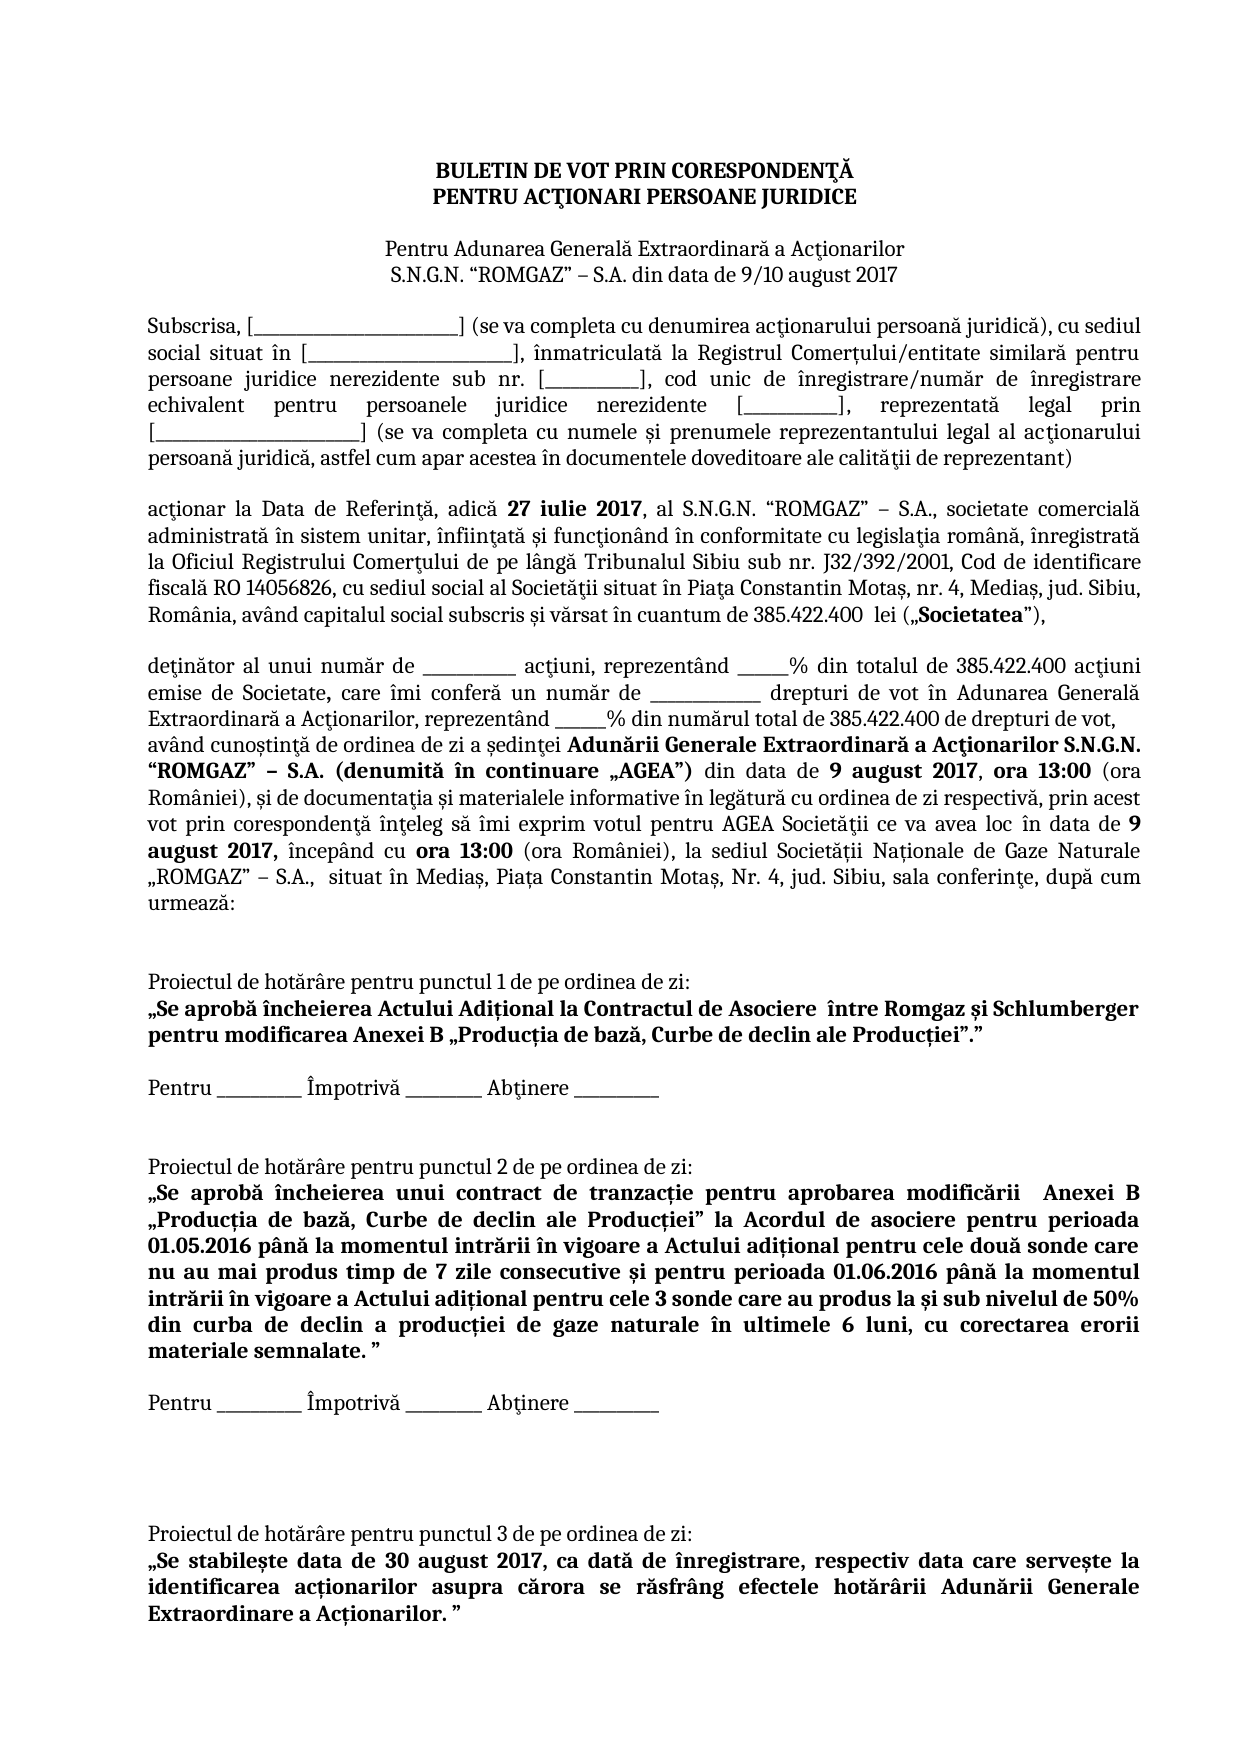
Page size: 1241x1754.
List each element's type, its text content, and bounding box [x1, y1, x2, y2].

text Pentru Adunarea Generală Extraordinară a Acţionarilor [148, 235, 1141, 262]
text acţionar la Data de Referinţă, adică 27 iulie 2017, al S.N.G.N. “ROMGAZ” – S.A., societate comercială administrată în sistem unitar, înfiinţată şi funcţionând în conformitate cu legislaţia română, înregistrată la Oficiul Registrului Comerţului de pe lângă Tribunalul Sibiu sub nr. J32/392/2001, Cod de identificare fiscală RO 14056826, cu sediul social al Societăţii situat în Piaţa Constantin Motaş, nr. 4, Mediaş, jud. Sibiu, România, având capitalul social subscris şi vărsat în cuantum de 385.422.400 lei („Societatea”), [148, 496, 1141, 628]
text Pentru __________ Împotrivă _________ Abţinere __________ [148, 1389, 1141, 1416]
text BULETIN DE VOT PRIN CORESPONDENŢĂ [148, 158, 1141, 184]
text deţinător al unui număr de ___________ acţiuni, reprezentând ______% din totalul de 385.422.400 acţiuni emise de Societate, care îmi conferă un număr de _____________ drepturi de vot în Adunarea Generală Extraordinară a Acţionarilor, reprezentând ______% din numărul total de 385.422.400 de drepturi de vot, [148, 653, 1141, 732]
text având cunoştinţă de ordinea de zi a şedinţei Adunării Generale Extraordinară a Acţionarilor S.N.G.N. “ROMGAZ” – S.A. (denumită în continuare „AGEA”) din data de 9 august 2017, ora 13:00 (ora României), şi de documentaţia şi materialele informative în legătură cu ordinea de zi respectivă, prin acest vot prin corespondenţă înţeleg să îmi exprim votul pentru AGEA Societăţii ce va avea loc în data de 9 august 2017, începând cu ora 13:00 (ora României), la sediul Societății Naționale de Gaze Naturale „ROMGAZ” – S.A., situat în Mediaş, Piața Constantin Motaș, Nr. 4, jud. Sibiu, sala conferinţe, după cum urmează: [148, 732, 1141, 916]
text Subscrisa, [________________________] (se va completa cu denumirea acţionarului persoană juridică), cu sediul social situat în [________________________], înmatriculată la Registrul Comerțului/entitate similară pentru persoane juridice nerezidente sub nr. [___________], cod unic de înregistrare/număr de înregistrare echivalent pentru persoanele juridice nerezidente [___________], reprezentată legal prin [________________________] (se va completa cu numele şi prenumele reprezentantului legal al acţionarului persoană juridică, astfel cum apar acestea în documentele doveditoare ale calităţii de reprezentant) [148, 313, 1141, 471]
text Proiectul de hotărâre pentru punctul 3 de pe ordinea de zi: [148, 1521, 1141, 1548]
text „Se aprobă încheierea Actului Adițional la Contractul de Asociere între Romgaz și Schlumberger pentru modificarea Anexei B „Producția de bază, Curbe de declin ale Producției”.” [148, 996, 1141, 1048]
text „Se stabilește data de 30 august 2017, ca dată de înregistrare, respectiv data care servește la identificarea acționarilor asupra cărora se răsfrâng efectele hotărârii Adunării Generale Extraordinare a Acționarilor. ” [148, 1548, 1141, 1627]
text S.N.G.N. “ROMGAZ” – S.A. din data de 9/10 august 2017 [148, 262, 1141, 288]
text Pentru __________ Împotrivă _________ Abţinere __________ [148, 1074, 1141, 1101]
text Proiectul de hotărâre pentru punctul 1 de pe ordinea de zi: [148, 969, 1141, 996]
text PENTRU ACŢIONARI PERSOANE JURIDICE [148, 184, 1141, 210]
text „Se aprobă încheierea unui contract de tranzacție pentru aprobarea modificării Anexei B „Producția de bază, Curbe de declin ale Producției” la Acordul de asociere pentru perioada 01.05.2016 până la momentul intrării în vigoare a Actului adițional pentru cele două sonde care nu au mai produs timp de 7 zile consecutive și pentru perioada 01.06.2016 până la momentul intrării în vigoare a Actului adițional pentru cele 3 sonde care au produs la și sub nivelul de 50% din curba de declin a producției de gaze naturale în ultimele 6 luni, cu corectarea erorii materiale semnalate. ” [148, 1180, 1141, 1364]
text Proiectul de hotărâre pentru punctul 2 de pe ordinea de zi: [148, 1154, 1141, 1180]
